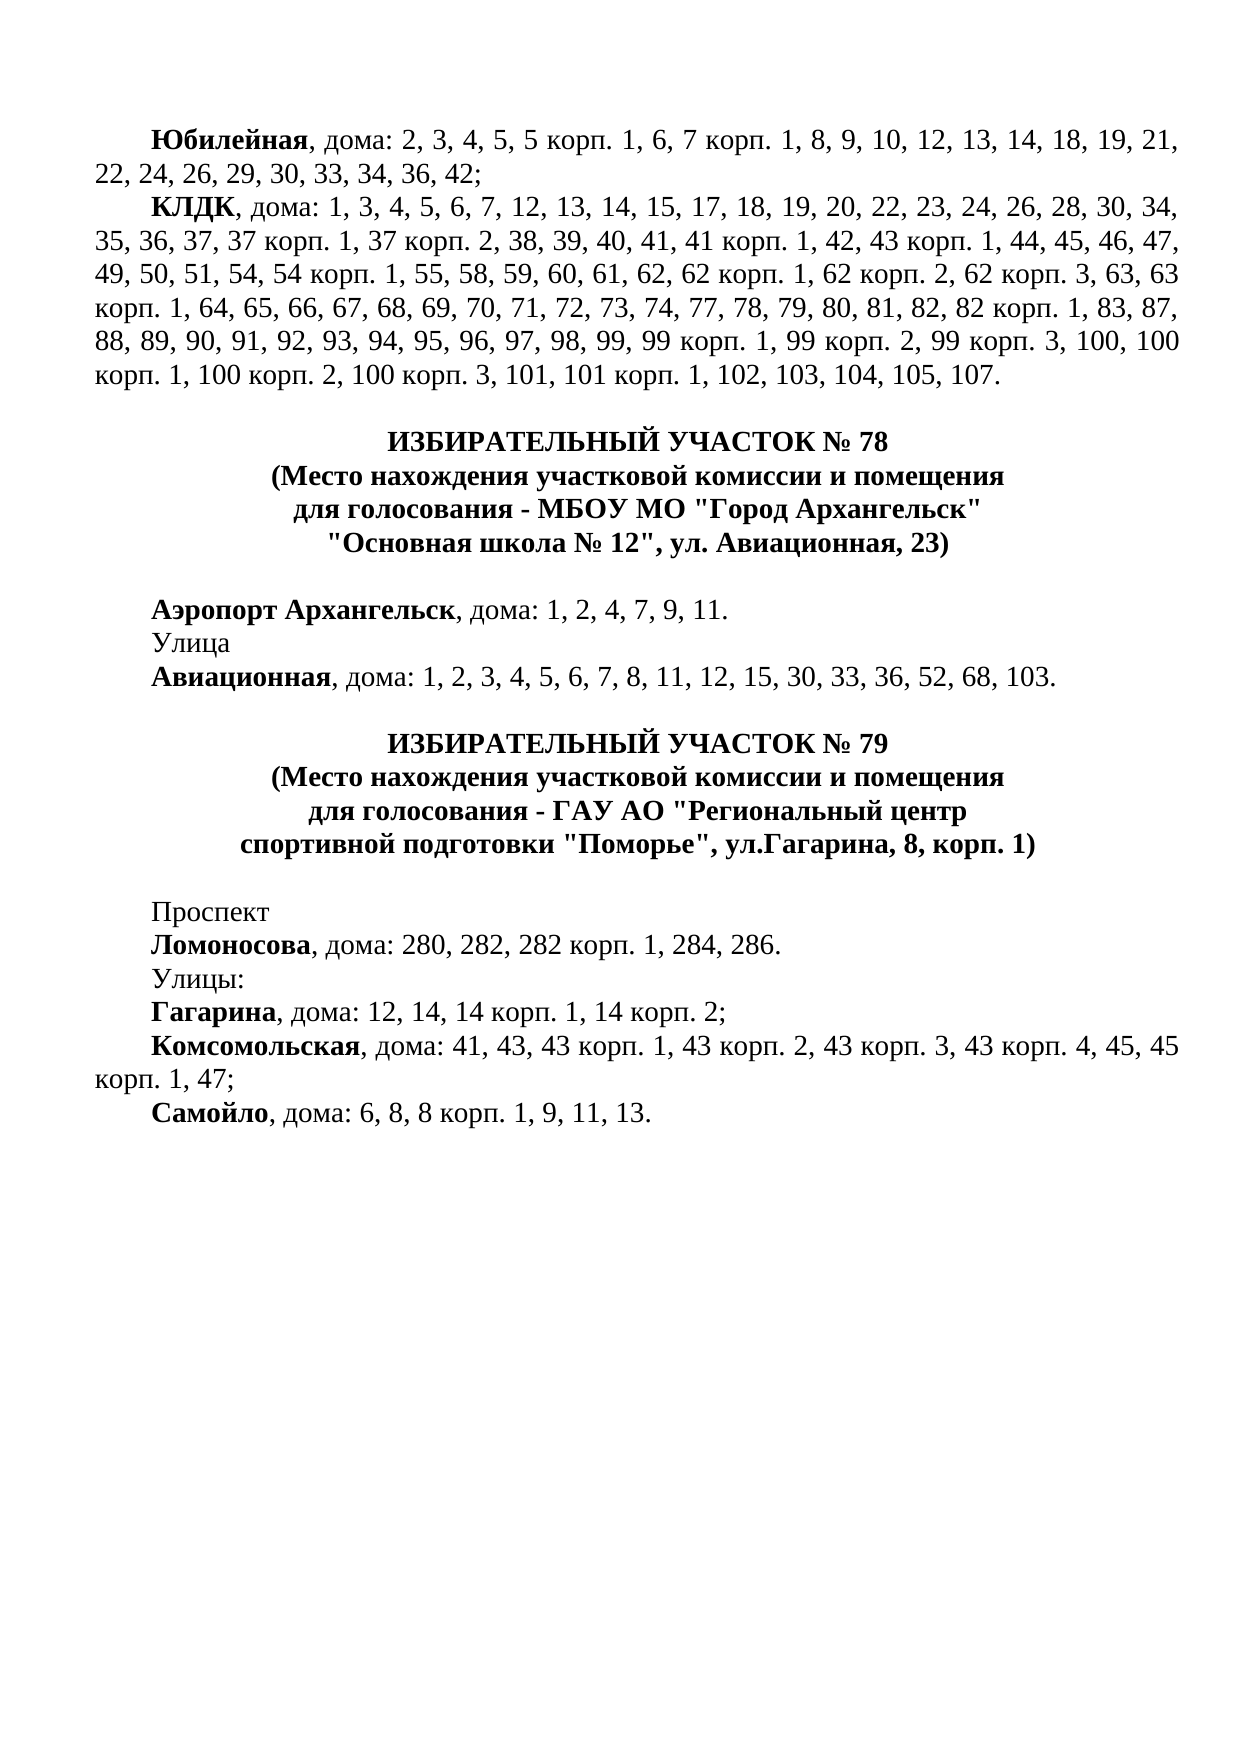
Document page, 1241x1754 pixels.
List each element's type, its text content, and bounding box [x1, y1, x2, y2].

text Ломоносова, дома: 280, 282, 282 корп. 1, 284, 286. [94, 927, 1181, 961]
text ИЗБИРАТЕЛЬНЫЙ УЧАСТОК № 79 [94, 726, 1181, 759]
text (Место нахождения участковой комиссии и помещения [94, 759, 1181, 793]
text Самойло, дома: 6, 8, 8 корп. 1, 9, 11, 13. [94, 1095, 1181, 1128]
text ИЗБИРАТЕЛЬНЫЙ УЧАСТОК № 78 [94, 424, 1181, 458]
text для голосования - МБОУ МО "Город Архангельск" [94, 491, 1181, 525]
text для голосования - ГАУ АО "Региональный центр [94, 793, 1181, 827]
text Аэропорт Архангельск, дома: 1, 2, 4, 7, 9, 11. [94, 592, 1181, 625]
text Улица [94, 625, 1181, 659]
text Улицы: [94, 961, 1181, 994]
text спортивной подготовки "Поморье", ул.Гагарина, 8, корп. 1) [94, 827, 1181, 860]
text КЛДК, дома: 1, 3, 4, 5, 6, 7, 12, 13, 14, 15, 17, 18, 19, 20, 22, 23, 24, 26, 28, 30, 34, 35, 36, 37, 37 корп. 1, 37 корп. 2, 38, 39, 40, 41, 41 корп. 1, 42, 43 корп. 1, 44, 45, 46, 47, 49, 50, 51, 54, 54 корп. 1, 55, 58, 59, 60, 61, 62, 62 корп. 1, 62 корп. 2, 62 корп. 3, 63, 63 корп. 1, 64, 65, 66, 67, 68, 69, 70, 71, 72, 73, 74, 77, 78, 79, 80, 81, 82, 82 корп. 1, 83, 87, 88, 89, 90, 91, 92, 93, 94, 95, 96, 97, 98, 99, 99 корп. 1, 99 корп. 2, 99 корп. 3, 100, 100 корп. 1, 100 корп. 2, 100 корп. 3, 101, 101 корп. 1, 102, 103, 104, 105, 107. [94, 189, 1181, 391]
text Гагарина, дома: 12, 14, 14 корп. 1, 14 корп. 2; [94, 994, 1181, 1028]
text (Место нахождения участковой комиссии и помещения [94, 458, 1181, 491]
text Авиационная, дома: 1, 2, 3, 4, 5, 6, 7, 8, 11, 12, 15, 30, 33, 36, 52, 68, 103. [94, 659, 1181, 692]
text "Основная школа № 12", ул. Авиационная, 23) [94, 525, 1181, 558]
text Комсомольская, дома: 41, 43, 43 корп. 1, 43 корп. 2, 43 корп. 3, 43 корп. 4, 45, 45 корп. 1, 47; [94, 1028, 1181, 1095]
text Проспект [94, 894, 1181, 927]
text Юбилейная, дома: 2, 3, 4, 5, 5 корп. 1, 6, 7 корп. 1, 8, 9, 10, 12, 13, 14, 18, 19, 21, 22, 24, 26, 29, 30, 33, 34, 36, 42; [94, 122, 1181, 189]
